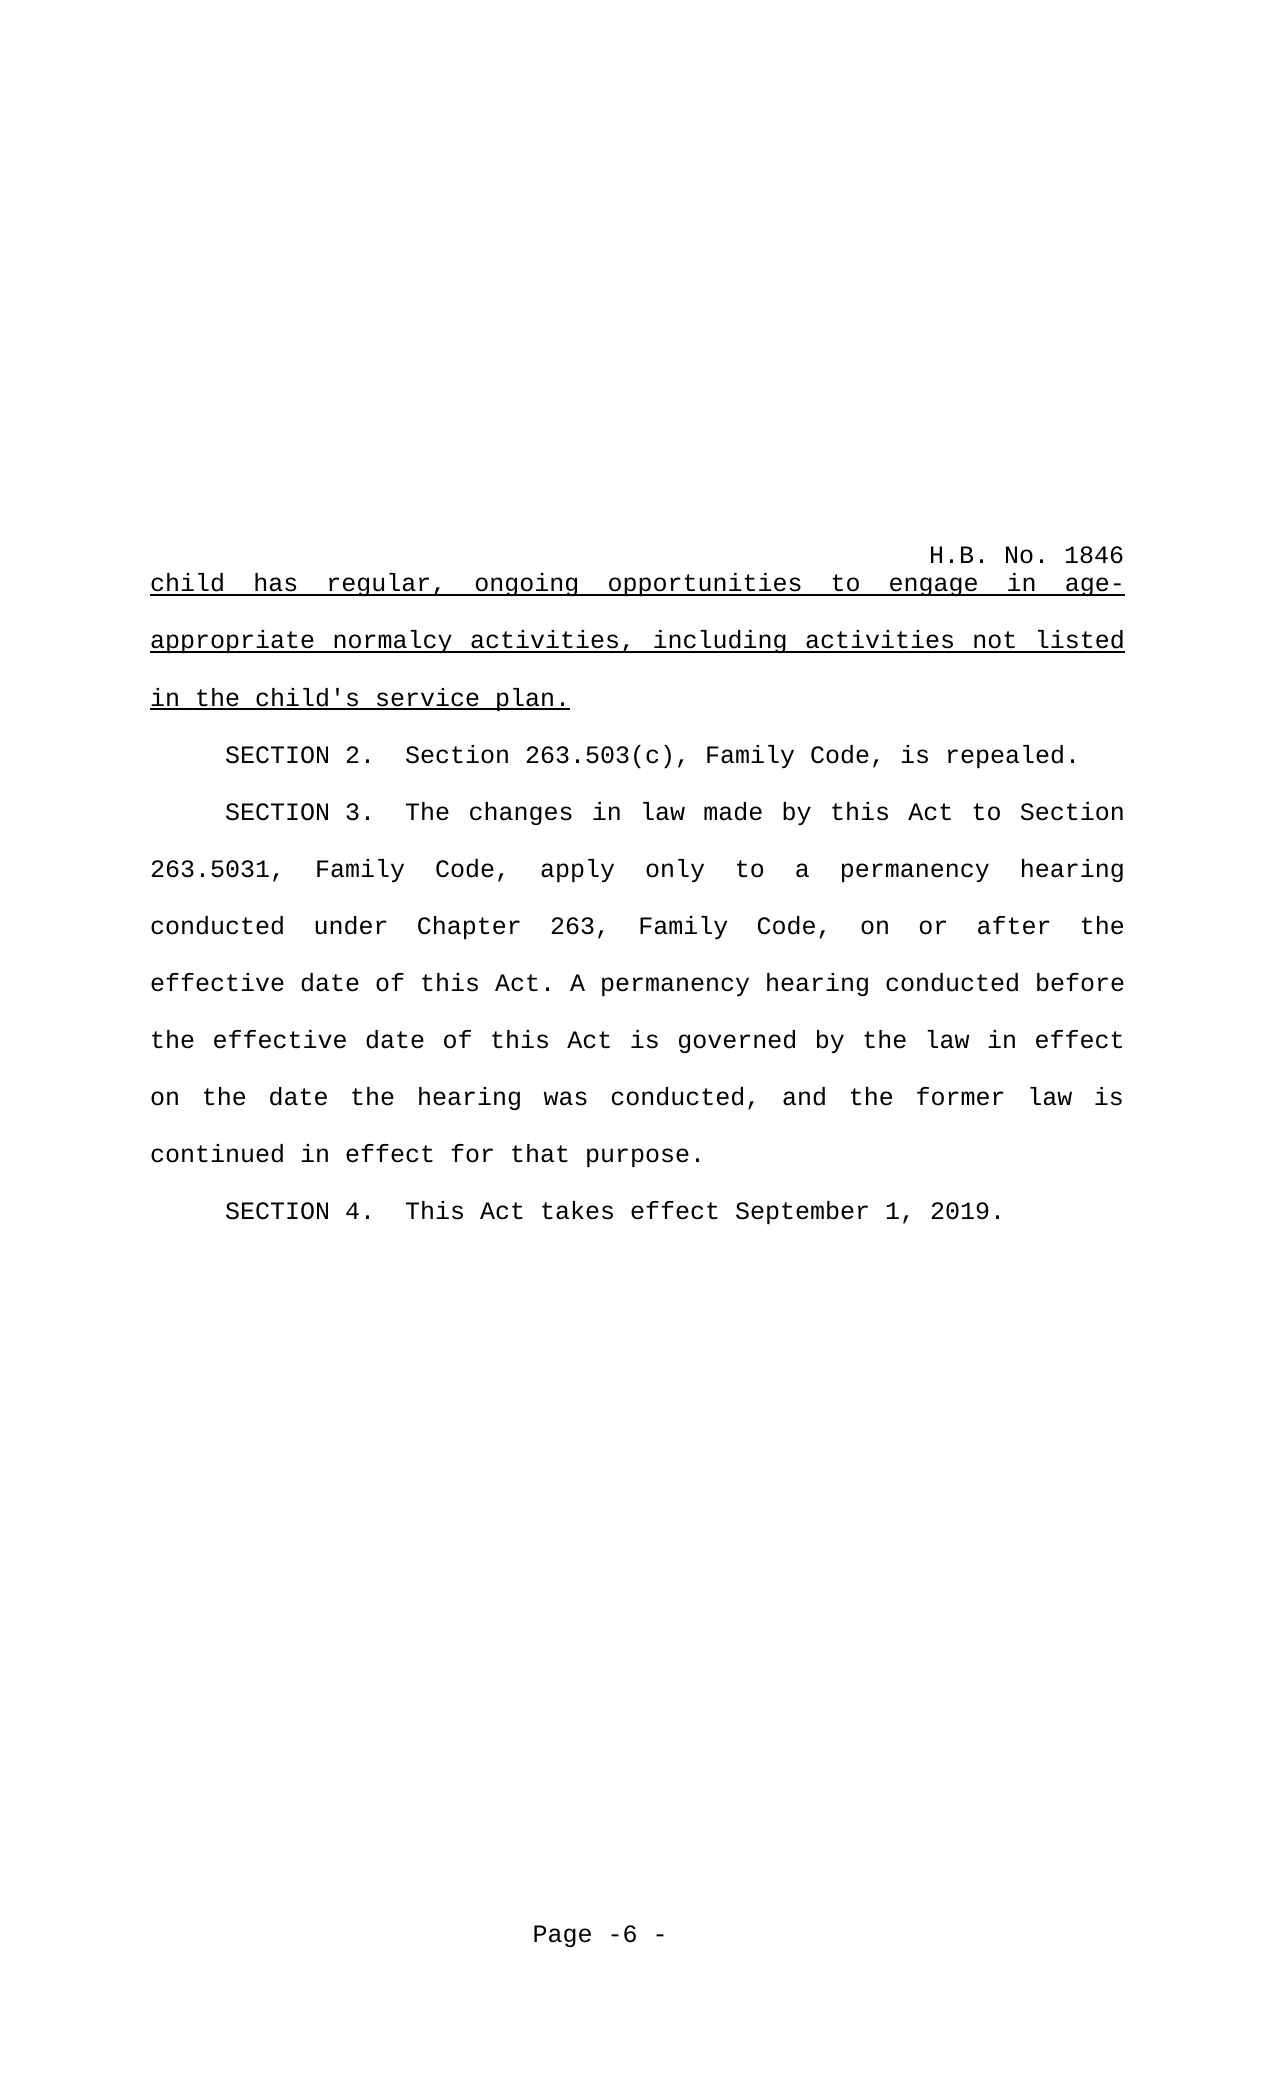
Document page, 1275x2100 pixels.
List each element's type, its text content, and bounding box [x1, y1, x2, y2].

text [150, 571, 1125, 594]
text SECTION 2. Section 263.503(c), Family Code, is repealed. [150, 742, 1125, 771]
text SECTION 4. This Act takes effect September 1, 2019. [150, 1199, 1125, 1227]
text SECTION 3. The changes in law made by this Act to Section 263.5031, Family Code, apply only to a permanency hearing conducted under Chapter 263, Family Code, on or after the effective date of this Act. A permanency hearing conducted before the effective date of this Act is governed by the law in effect on the date the hearing was conducted, and the former law is continued in effect for that purpose. [150, 799, 1125, 1170]
